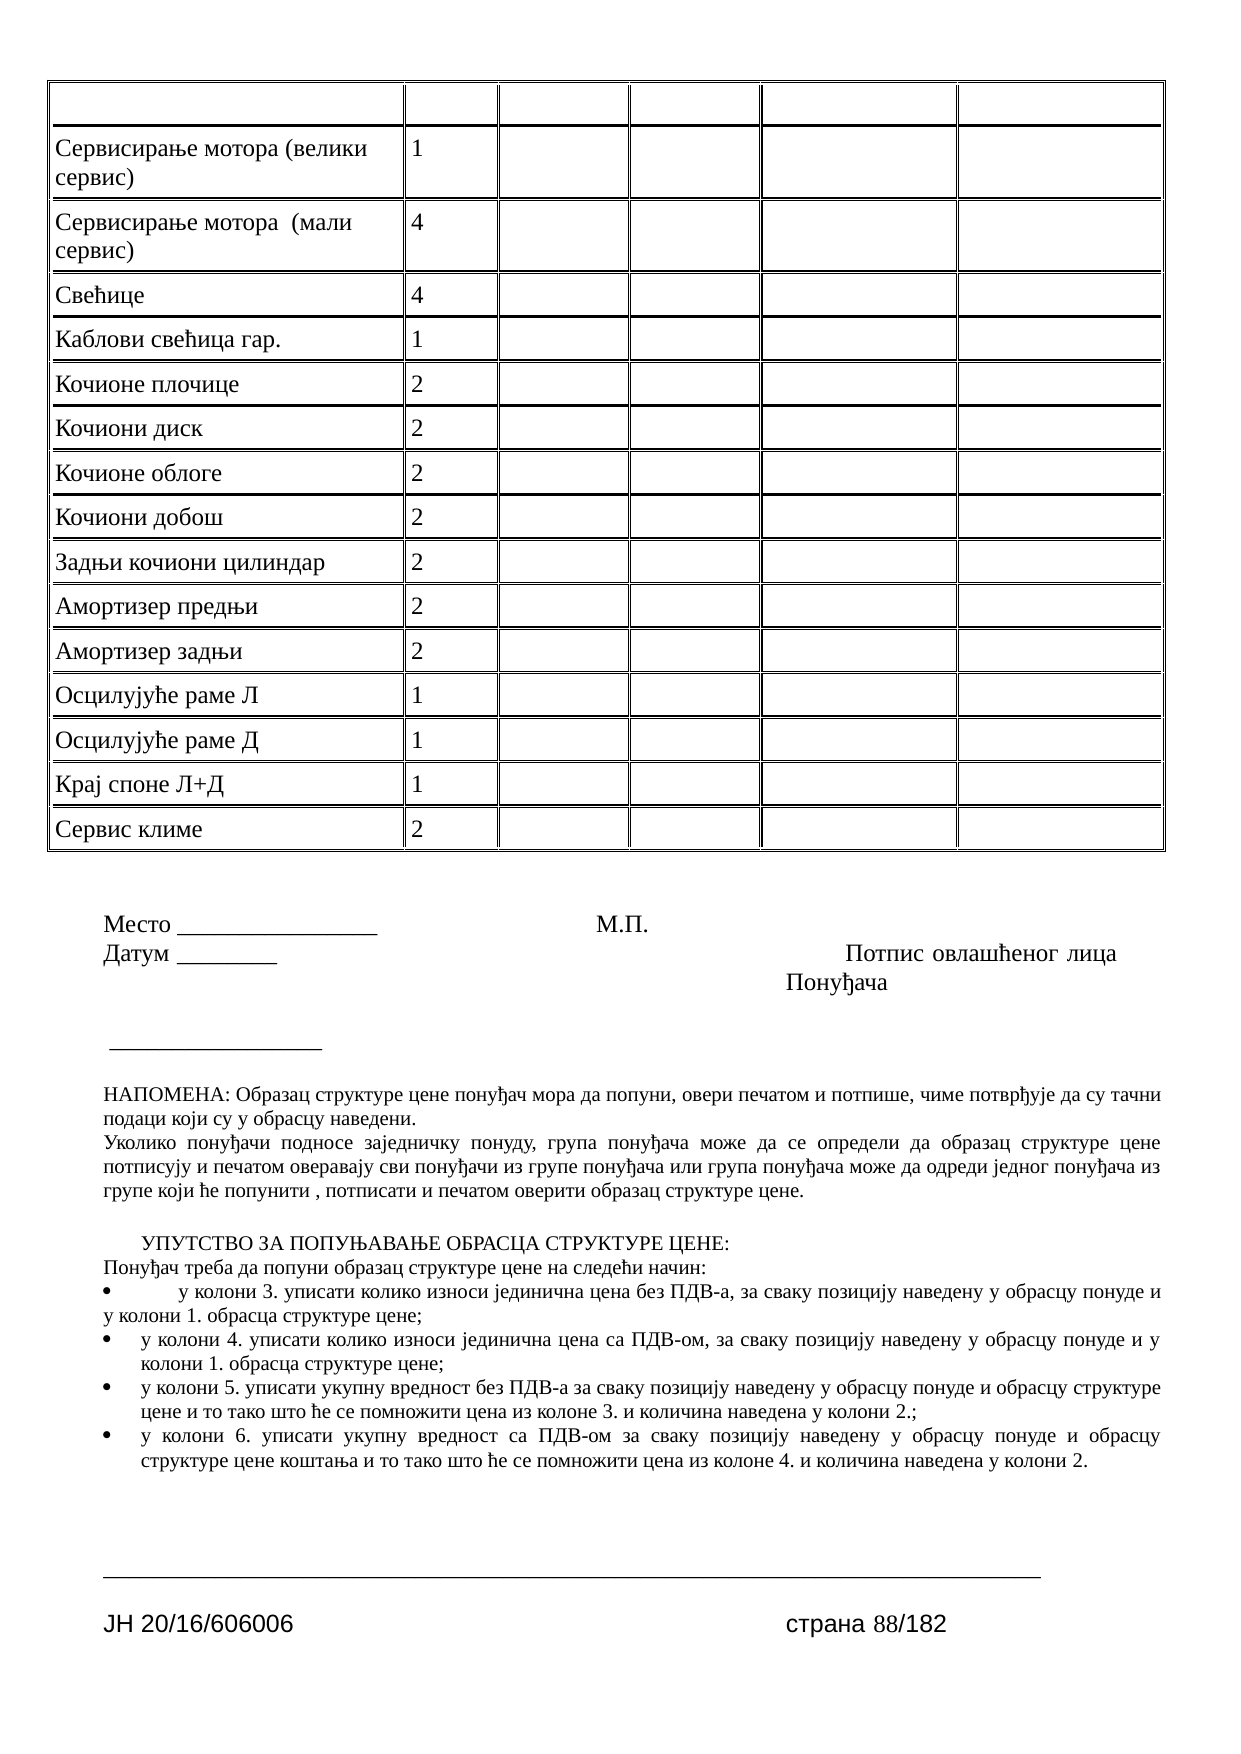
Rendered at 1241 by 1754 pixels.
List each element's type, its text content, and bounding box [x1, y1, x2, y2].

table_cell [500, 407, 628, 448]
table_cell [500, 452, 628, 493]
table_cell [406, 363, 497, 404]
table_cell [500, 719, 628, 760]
text Понуђач треба да попуни образац структуре цене на следећи начин: [103, 1255, 1162, 1279]
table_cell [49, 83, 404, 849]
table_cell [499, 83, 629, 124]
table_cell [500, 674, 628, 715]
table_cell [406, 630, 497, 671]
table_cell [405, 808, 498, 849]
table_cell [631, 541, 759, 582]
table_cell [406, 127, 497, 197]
text НАПОМЕНА: Образац структуре цене понуђач мора да попуни, овери печатом и потпише, чиме потврђује да су тачни подаци који су у обрасцу наведени. [103, 1082, 1162, 1130]
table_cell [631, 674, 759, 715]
list у колони 4. уписати колико износи јединична цена са ПДВ-ом, за сваку позицију наведену у обрасцу понуде и у колони 1. обрасца структуре цене; [103, 1327, 1162, 1375]
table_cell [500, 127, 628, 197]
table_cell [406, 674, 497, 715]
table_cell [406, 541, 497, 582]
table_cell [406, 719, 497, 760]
list у колони 5. уписати укупну вредност без ПДВ-а за сваку позицију наведену у обрасцу понуде и обрасцу структуре цене и то тако што ће се помножити цена из колоне 3. и количина наведена у колони 2.; [103, 1375, 1162, 1423]
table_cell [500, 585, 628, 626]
text Уколико понуђачи подносе заједничку понуду, група понуђача може да се определи да образац структуре цене потписују и печатом оверавају сви понуђачи из групе понуђача или група понуђача може да одреди једног понуђача из групе који ће попунити , потписати и печатом оверити образац структуре цене. [103, 1130, 1162, 1202]
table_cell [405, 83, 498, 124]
text _________________ [103, 1024, 1122, 1053]
text Датум ________ Потпис овлашћеног лица Понуђача [103, 938, 1122, 996]
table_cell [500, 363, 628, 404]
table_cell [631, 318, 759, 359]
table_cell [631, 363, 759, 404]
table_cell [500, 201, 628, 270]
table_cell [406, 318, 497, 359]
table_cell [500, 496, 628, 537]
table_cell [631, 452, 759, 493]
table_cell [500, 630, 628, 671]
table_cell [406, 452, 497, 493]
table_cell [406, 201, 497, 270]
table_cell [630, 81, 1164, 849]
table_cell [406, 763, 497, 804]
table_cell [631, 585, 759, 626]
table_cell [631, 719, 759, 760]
list у колони 3. уписати колико износи јединична цена без ПДВ-а, за сваку позицију наведену у обрасцу понуде и у колони 1. обрасца структуре цене; [103, 1279, 1162, 1327]
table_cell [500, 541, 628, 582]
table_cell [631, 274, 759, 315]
list у колони 6. уписати укупну вредност са ПДВ-ом за сваку позицију наведену у обрасцу понуде и обрасцу структуре цене коштања и то тако што ће се помножити цена из колоне 4. и количина наведена у колони 2. [103, 1423, 1162, 1472]
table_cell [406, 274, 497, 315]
text Место ________________ М.П. [103, 909, 1122, 938]
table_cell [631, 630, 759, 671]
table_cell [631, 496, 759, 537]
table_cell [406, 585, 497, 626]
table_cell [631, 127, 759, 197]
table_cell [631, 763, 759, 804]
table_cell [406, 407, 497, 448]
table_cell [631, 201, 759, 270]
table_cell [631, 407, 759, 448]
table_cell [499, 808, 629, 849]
text УПУТСТВО ЗА ПОПУЊАВАЊЕ ОБРАСЦА СТРУКТУРЕ ЦЕНЕ: [141, 1231, 1162, 1255]
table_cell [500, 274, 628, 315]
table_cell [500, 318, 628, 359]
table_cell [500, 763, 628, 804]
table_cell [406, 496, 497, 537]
